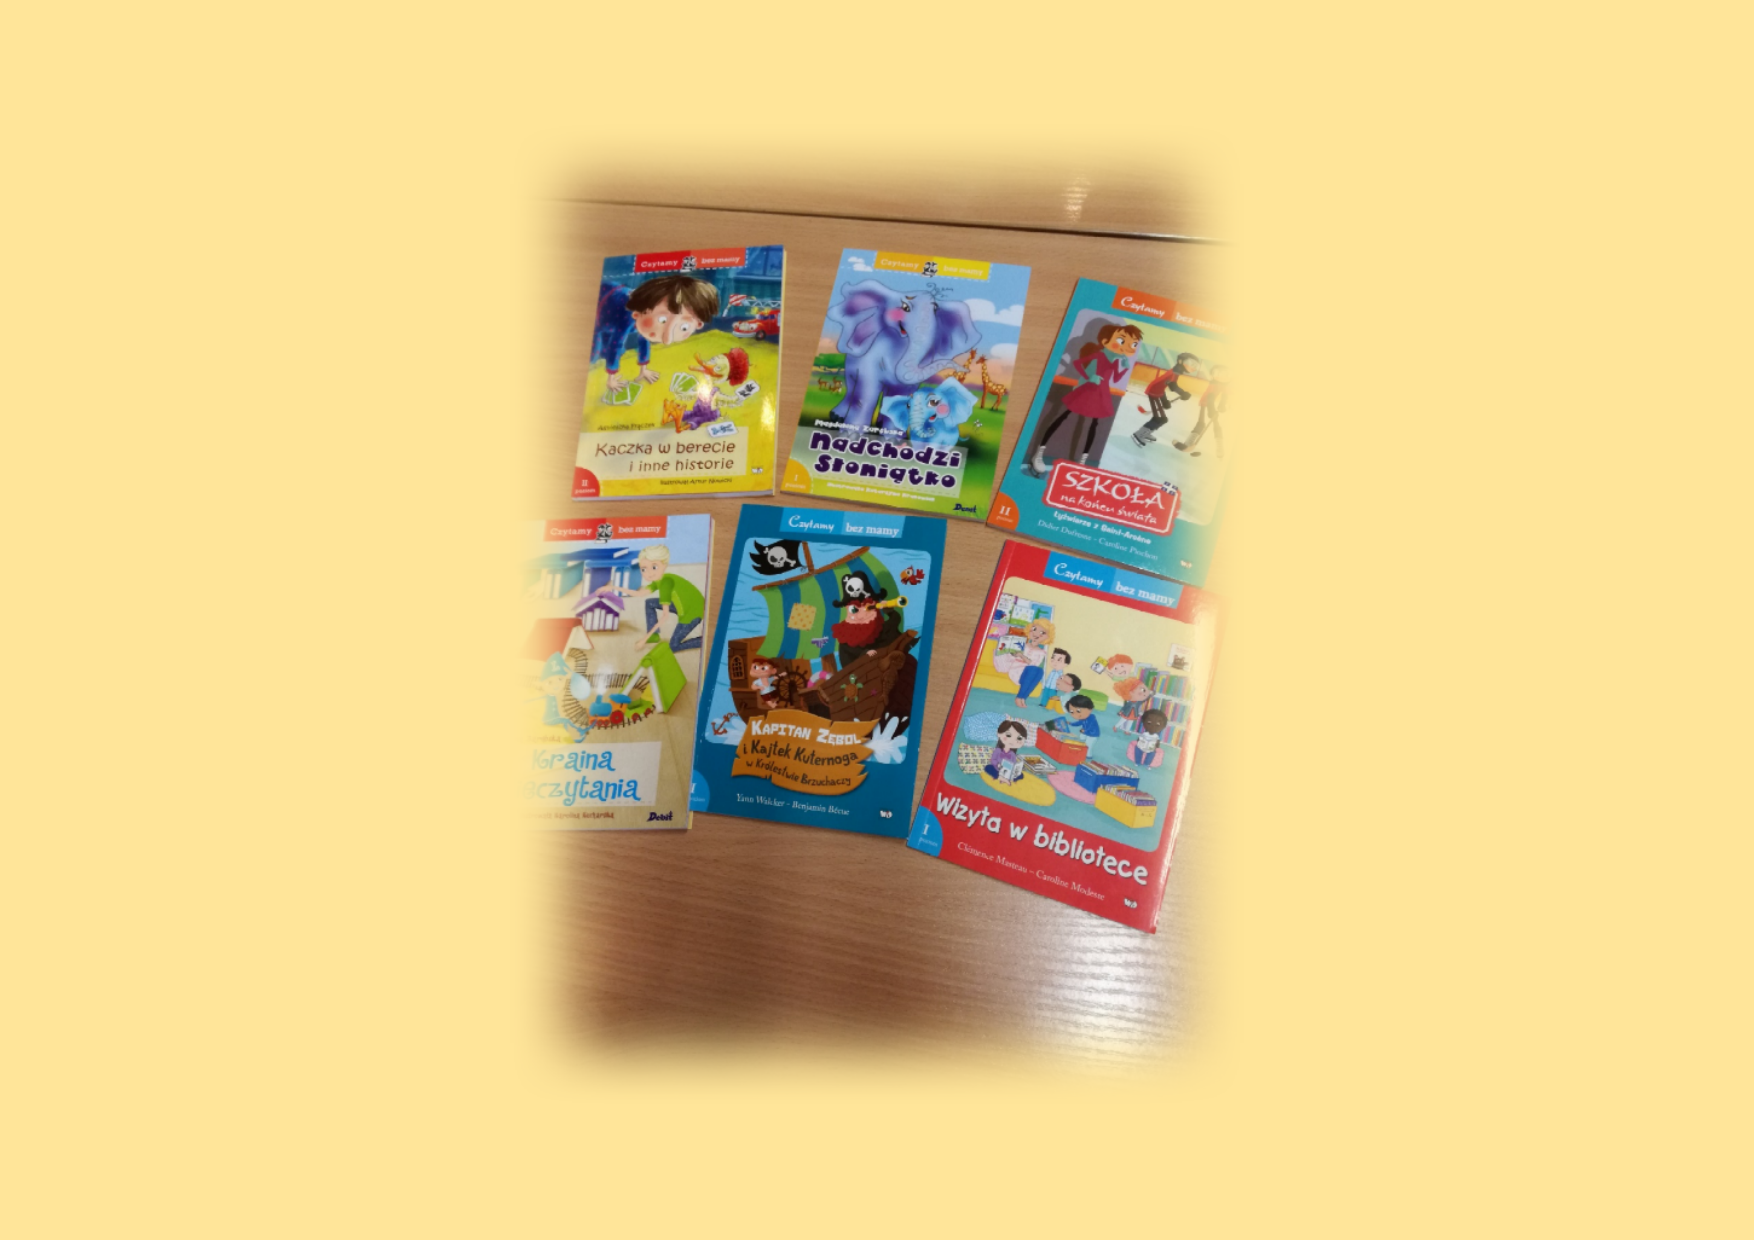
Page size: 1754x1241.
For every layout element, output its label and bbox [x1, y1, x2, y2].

picture [605, 219, 1149, 1009]
